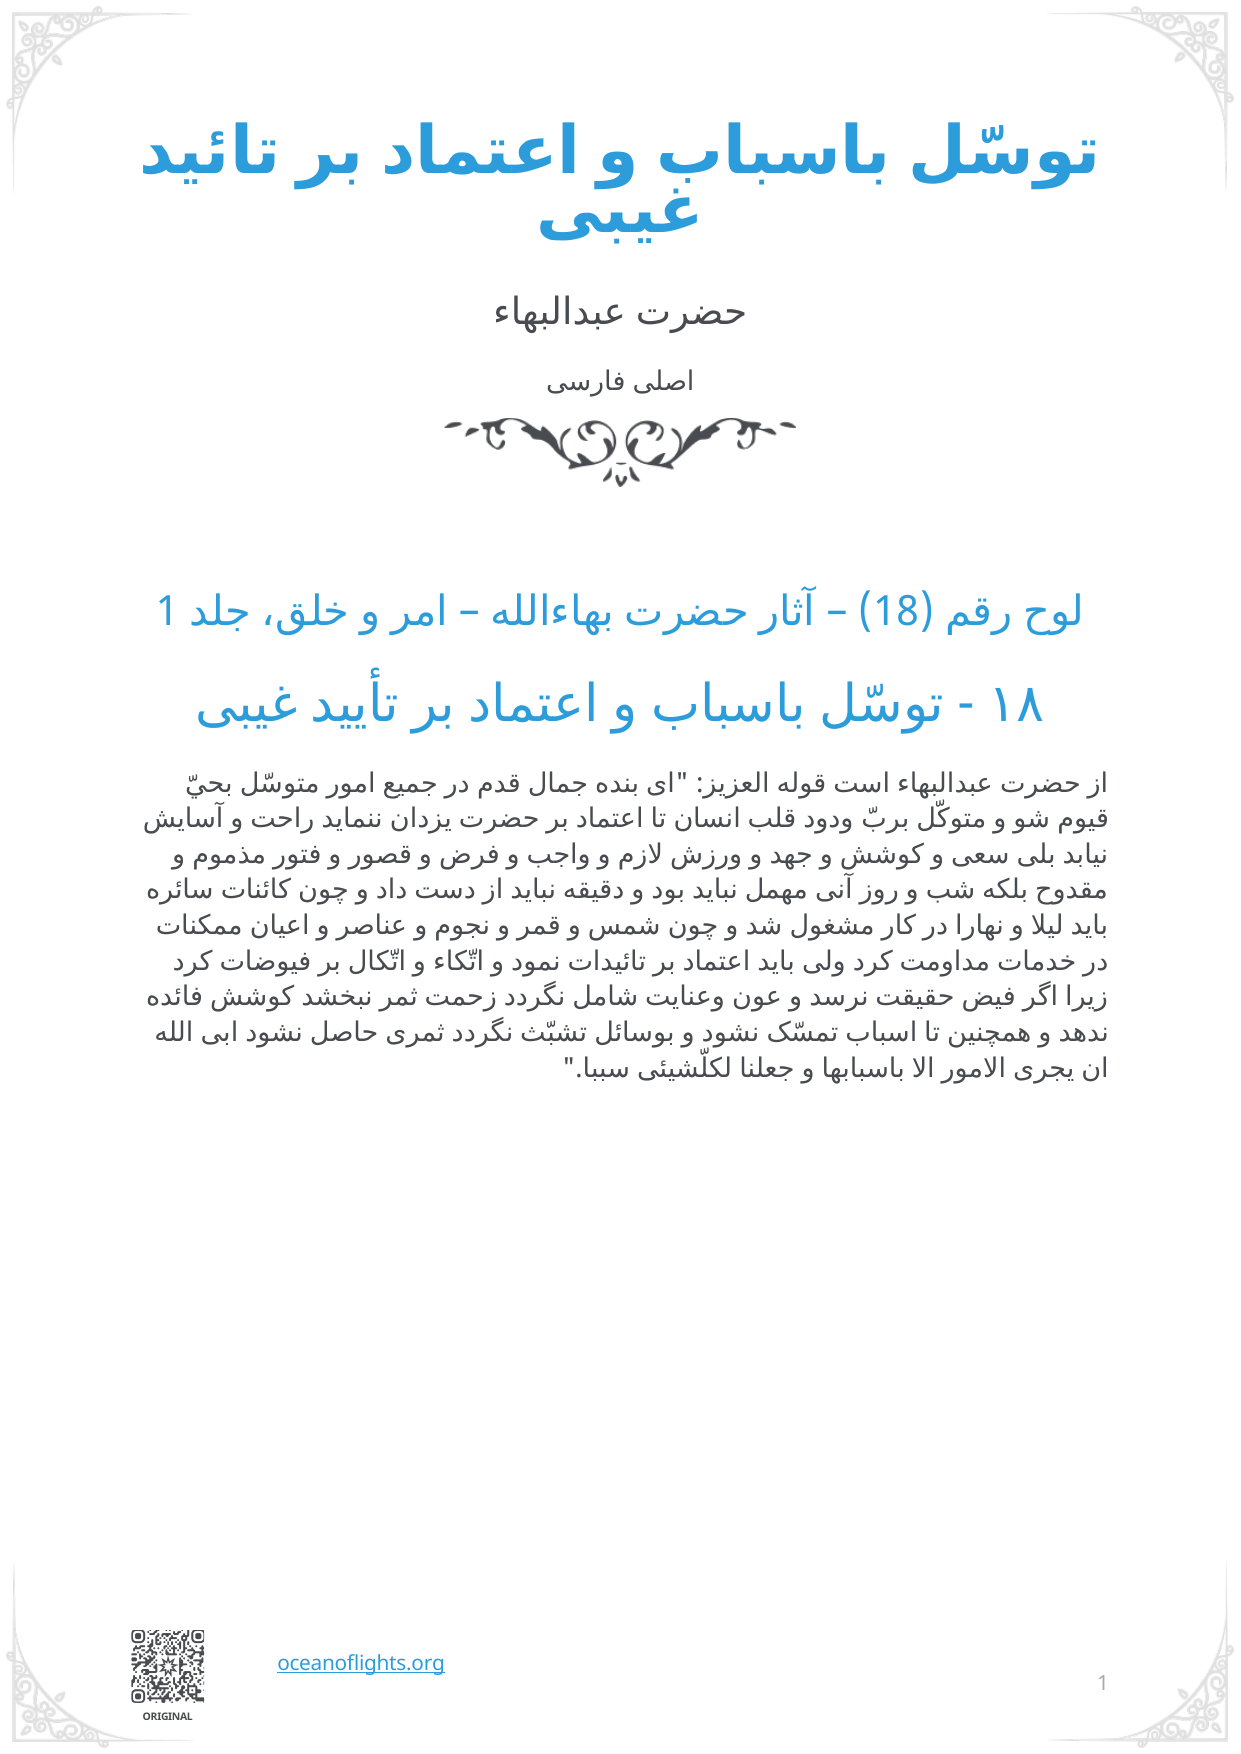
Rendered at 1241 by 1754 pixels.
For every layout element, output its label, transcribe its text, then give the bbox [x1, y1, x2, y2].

text از حضرت عبدالبهاء است قوله العزيز: "ای بنده جمال قدم در جميع امور متوسّل بحيّ قيوم شو و متوکّل بربّ ودود قلب انسان تا اعتماد بر حضرت يزدان ننمايد راحت و آسايش نيابد بلی سعی و کوشش و جهد و ورزش لازم و واجب و فرض و قصور و فتور مذموم و مقدوح بلکه شب و روز آنی مهمل نبايد بود و دقيقه نبايد از دست داد و چون کائنات سائره بايد ليلا و نهارا در کار مشغول شد و چون شمس و قمر و نجوم و عناصر و اعيان ممکنات در خدمات مداومت کرد ولی بايد اعتماد بر تائيدات نمود و اتّکاء و اتّکال بر فيوضات کرد زيرا اگر فيض حقيقت نرسد و عون وعنايت شامل نگردد زحمت ثمر نبخشد کوشش فائده ندهد و همچنين تا اسباب تمسّک نشود و بوسائل تشبّث نگردد ثمری حاصل نشود ابی الله ان يجری الامور الا باسبابها و جعلنا لکلّشيئی سببا." [131, 768, 1109, 1088]
picture [6, 1560, 205, 1748]
picture [6, 6, 194, 194]
picture [1046, 1560, 1234, 1748]
title توسّل باسباب و اعتماد بر تائيد غيبی [131, 117, 1109, 259]
text حضرت عبدالبهاء [131, 293, 1109, 333]
subtitle لوح رقم (18) – آثار حضرت بهاءالله – امر و خلق، جلد 1 [131, 583, 1109, 636]
picture [444, 418, 797, 487]
picture [1046, 6, 1234, 194]
text اصلی فارسی [131, 366, 1109, 401]
subtitle ١٨ - توسّل باسباب و اعتماد بر تأييد غيبی [131, 669, 1109, 734]
